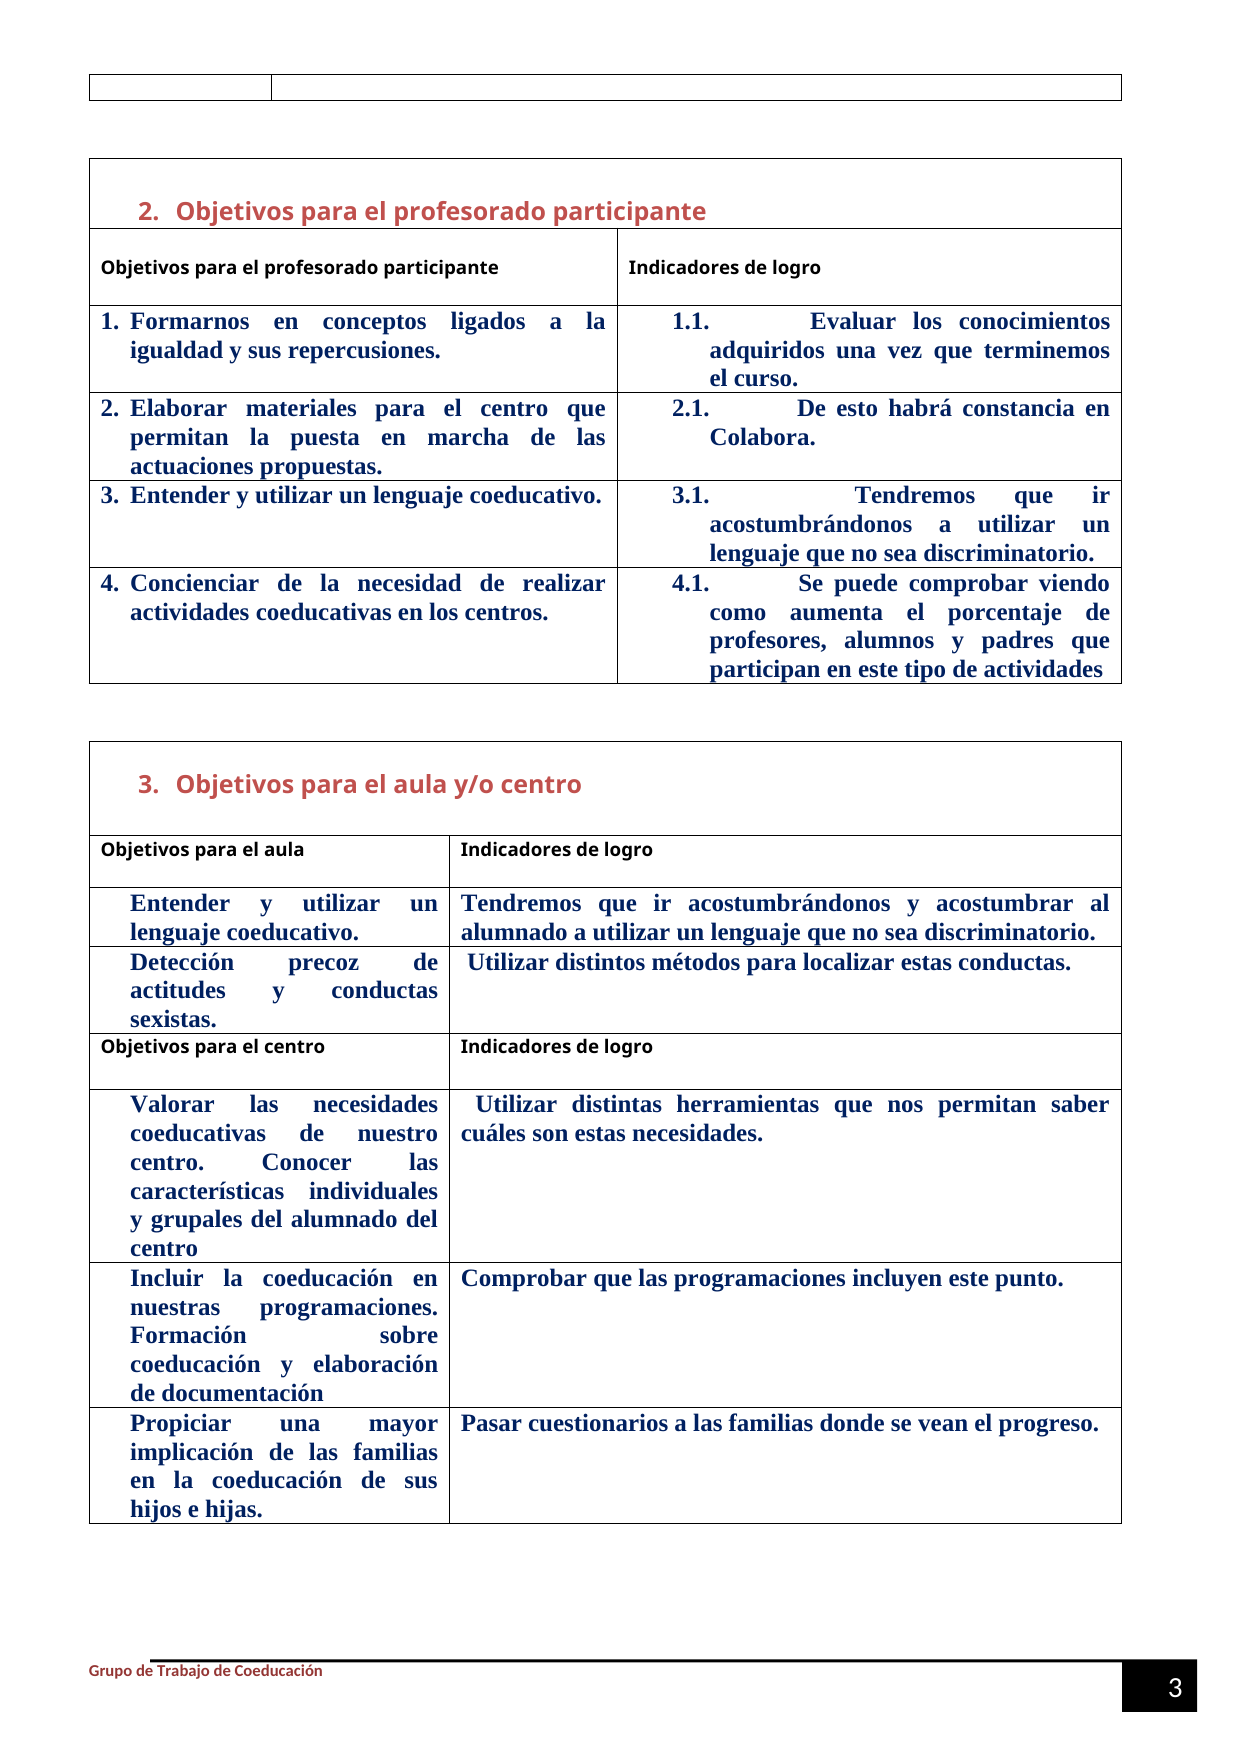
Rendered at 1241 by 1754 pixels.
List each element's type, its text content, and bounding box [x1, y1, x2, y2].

table_cell Entender y utilizar un lenguaje coeducativo. [90, 481, 617, 567]
table_cell Objetivos para el profesorado participante [90, 229, 617, 305]
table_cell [90, 75, 271, 100]
table_cell Elaborar materiales para el centro que permitan la puesta en marcha de las actuaciones propuestas. [90, 393, 617, 479]
table_cell De esto habrá constancia en Colabora. [618, 393, 1121, 479]
table_header Objetivos para el profesorado participante [90, 159, 1121, 227]
table_cell Incluir la coeducación en nuestras programaciones. Formación sobre coeducación y elaboración de documentación [90, 1263, 449, 1407]
table_cell Entender y utilizar un lenguaje coeducativo. [90, 888, 449, 946]
table_cell Comprobar que las programaciones incluyen este punto. [450, 1263, 1121, 1407]
table_cell Evaluar los conocimientos adquiridos una vez que terminemos el curso. [618, 306, 1121, 392]
table_cell Detección precoz de actitudes y conductas sexistas. [90, 947, 449, 1033]
table_cell Objetivos para el centro [90, 1034, 449, 1088]
table_cell Indicadores de logro [450, 1034, 1121, 1088]
table_cell Indicadores de logro [450, 836, 1121, 887]
table_cell Utilizar distintos métodos para localizar estas conductas. [450, 947, 1121, 1033]
table_header Objetivos para el aula y/o centro [90, 742, 1121, 835]
table_cell Valorar las necesidades coeducativas de nuestro centro. Conocer las características individuales y grupales del alumnado del centro [90, 1090, 449, 1262]
table_cell Indicadores de logro [618, 229, 1121, 305]
table_cell Concienciar de la necesidad de realizar actividades coeducativas en los centros. [90, 568, 617, 683]
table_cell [272, 75, 1121, 100]
table_cell Se puede comprobar viendo como aumenta el porcentaje de profesores, alumnos y padres que participan en este tipo de actividades [618, 568, 1121, 683]
table_cell Pasar cuestionarios a las familias donde se vean el progreso. [450, 1408, 1121, 1523]
table_cell Objetivos para el aula [90, 836, 449, 887]
table_cell Utilizar distintas herramientas que nos permitan saber cuáles son estas necesidades. [450, 1090, 1121, 1262]
table_cell Formarnos en conceptos ligados a la igualdad y sus repercusiones. [90, 306, 617, 392]
table_cell Tendremos que ir acostumbrándonos a utilizar un lenguaje que no sea discriminatorio. [618, 481, 1121, 567]
table_cell Tendremos que ir acostumbrándonos y acostumbrar al alumnado a utilizar un lenguaje que no sea discriminatorio. [450, 888, 1121, 946]
table_cell Propiciar una mayor implicación de las familias en la coeducación de sus hijos e hijas. [90, 1408, 449, 1523]
